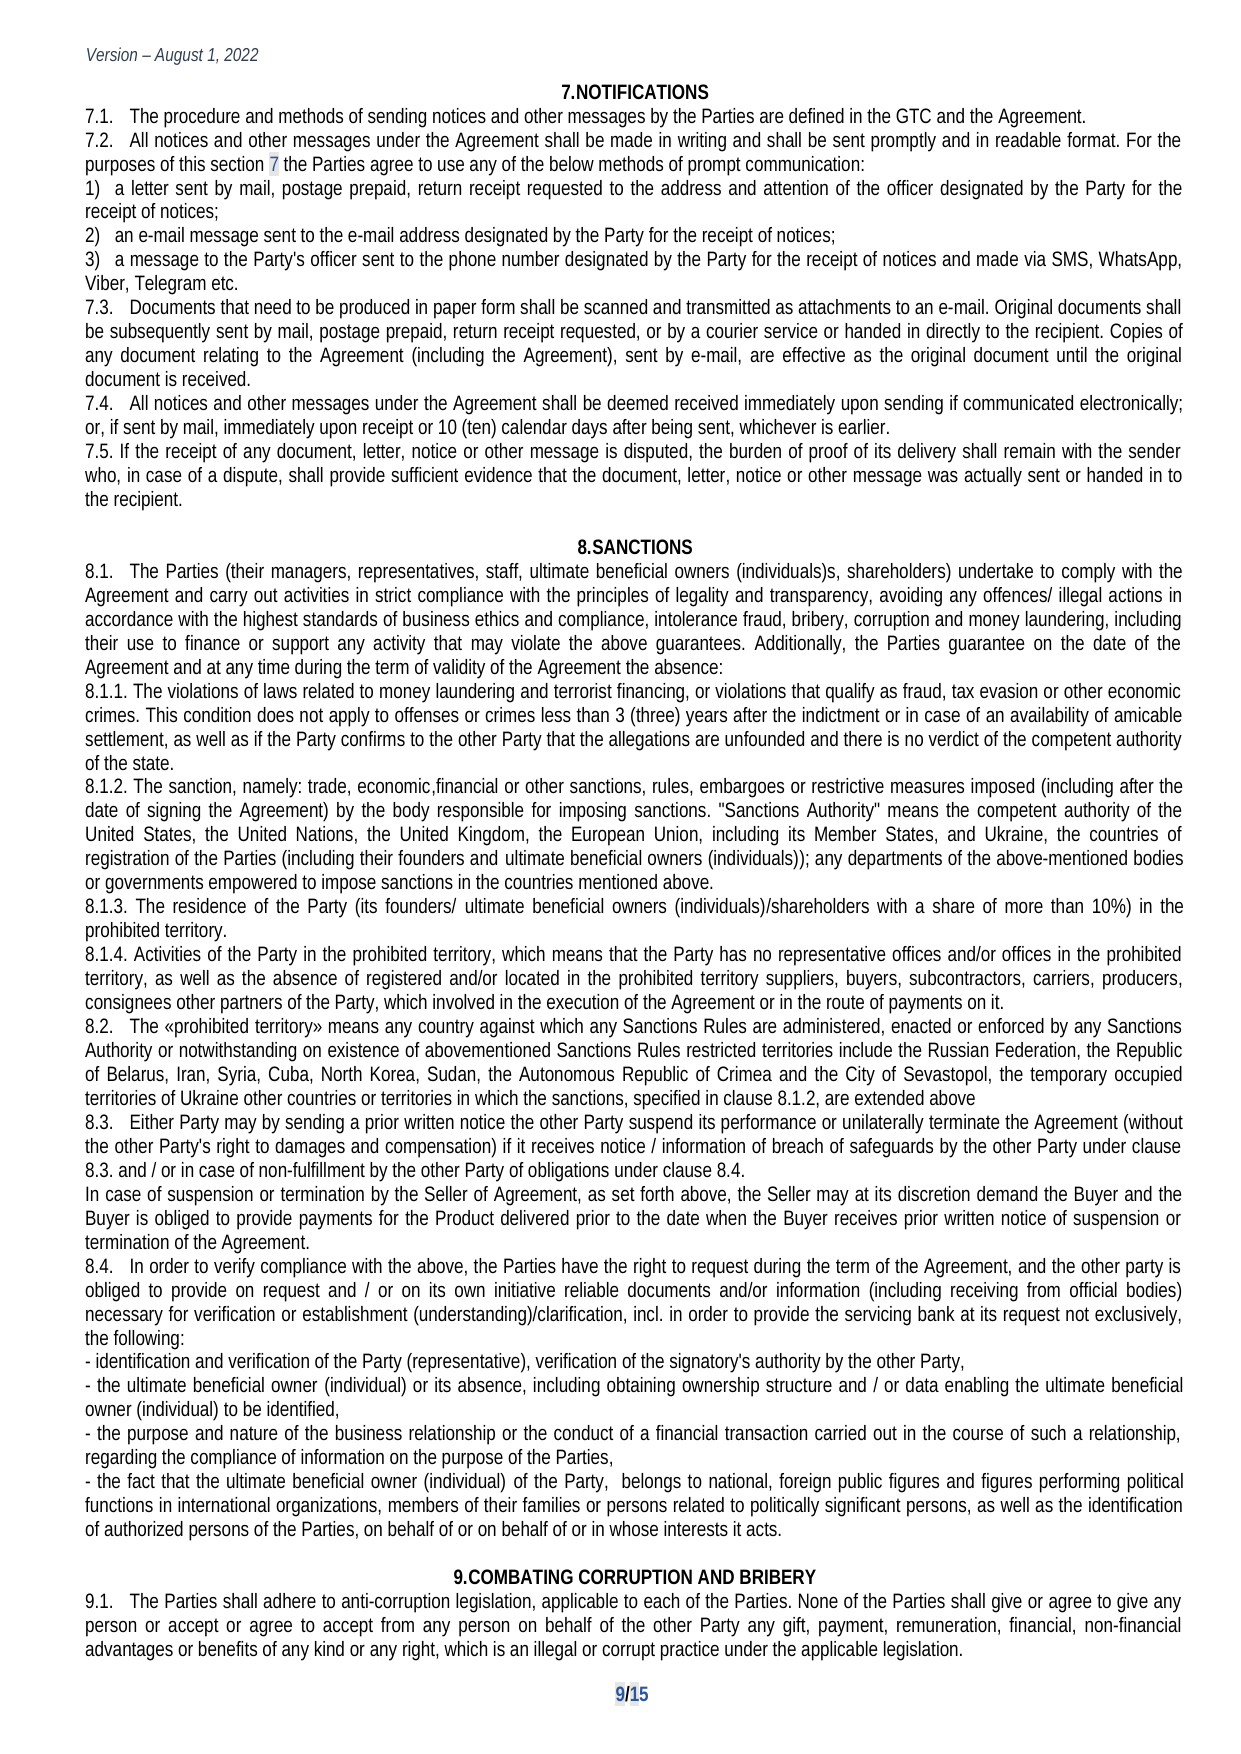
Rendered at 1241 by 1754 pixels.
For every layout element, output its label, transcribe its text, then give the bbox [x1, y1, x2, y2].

table_header The Parties (their managers, representatives, staff, ultimate beneficial owners (individuals)s, shareholders) undertake to comply with the Agreement and carry out activities in strict compliance with the principles of legality and transparency, avoiding any offences/ illegal actions in accordance with the highest standards of business ethics and compliance, intolerance fraud, bribery, corruption and money laundering, including their use to finance or support any activity that may violate the above guarantees. Additionally, the Parties guarantee on the date of the Agreement and at any time during the term of validity of the Agreement the absence: 8.1.1. The violations of laws related to money laundering and terrorist financing, or violations that qualify as fraud, tax evasion or other economic crimes. This condition does not apply to offenses or crimes less than 3 (three) years after the indictment or in case of an availability of amicable settlement, as well as if the Party confirms to the other Party that the allegations are unfounded and there is no verdict of the competent authority of the state. 8.1.2. The sanction, namely: trade, economic,financial or other sanctions, rules, embargoes or restrictive measures imposed (including after the date of signing the Agreement) by the body responsible for imposing sanctions. "Sanctions Authority" means the competent authority of the United States, the United Nations, the United Kingdom, the European Union, including its Member States, and Ukraine, the countries of registration of the Parties (including their founders and ultimate beneficial owners (individuals)); any departments of the above-mentioned bodies or governments empowered to impose sanctions in the countries mentioned above. 8.1.3. The residence of the Party (its founders/ ultimate beneficial owners (individuals)/shareholders with a share of more than 10%) in the prohibited territory. 8.1.4. Activities of the Party in the prohibited territory, which means that the Party has no representative offices and/or offices in the prohibited territory, as well as the absence of registered and/or located in the prohibited territory suppliers, buyers, subcontractors, carriers, producers, consignees other partners of the Party, which involved in the execution of the Agreement or in the route of payments on it. [74, 559, 1196, 1014]
subtitle COMBATING CORRUPTION AND BRIBERY [71, 1565, 1199, 1589]
subtitle SANCTIONS [71, 535, 1199, 559]
table_cell Documents that need to be produced in paper form shall be scanned and transmitted as attachments to an e-mail. Original documents shall be subsequently sent by mail, postage prepaid, return receipt requested, or by a courier service or handed in directly to the recipient. Copies of any document relating to the Agreement (including the Agreement), sent by e-mail, are effective as the original document until the original document is received. [74, 295, 1196, 391]
table_cell All notices and other messages under the Agreement shall be deemed received immediately upon sending if communicated electronically; or, if sent by mail, immediately upon receipt or 10 (ten) calendar days after being sent, whichever is earlier. [74, 391, 1196, 439]
table_header The Parties shall adhere to anti-corruption legislation, applicable to each of the Parties. None of the Parties shall give or agree to give any person or accept or agree to accept from any person on behalf of the other Party any gift, payment, remuneration, financial, non-financial advantages or benefits of any kind or any right, which is an illegal or corrupt practice under the applicable legislation. [74, 1589, 1196, 1661]
table_cell All notices and other messages under the Agreement shall be made in writing and shall be sent promptly and in readable format. For the purposes of this section 7 the Parties agree to use any of the below methods of prompt communication: a letter sent by mail, postage prepaid, return receipt requested to the address and attention of the officer designated by the Party for the receipt of notices; an e-mail message sent to the e-mail address designated by the Party for the receipt of notices; a message to the Party's officer sent to the phone number designated by the Party for the receipt of notices and made via SMS, WhatsApp, Viber, Telegram etc. [74, 128, 1196, 295]
subtitle NOTIFICATIONS [71, 80, 1199, 104]
table_cell 7.5. If the receipt of any document, letter, notice or other message is disputed, the burden of proof of its delivery shall remain with the sender who, in case of a dispute, shall provide sufficient evidence that the document, letter, notice or other message was actually sent or handed in to the recipient. [74, 439, 1196, 535]
table_cell In order to verify compliance with the above, the Parties have the right to request during the term of the Agreement, and the other party is obliged to provide on request and / or on its own initiative reliable documents and/or information (including receiving from official bodies) necessary for verification or establishment (understanding)/clarification, incl. in order to provide the servicing bank at its request not exclusively, the following: - identification and verification of the Party (representative), verification of the signatory's authority by the other Party, - the ultimate beneficial owner (individual) or its absence, including obtaining ownership structure and / or data enabling the ultimate beneficial owner (individual) to be identified, - the purpose and nature of the business relationship or the conduct of a financial transaction carried out in the course of such a relationship, regarding the compliance of information on the purpose of the Parties, - the fact that the ultimate beneficial owner (individual) of the Party, belongs to national, foreign public figures and figures performing political functions in international organizations, members of their families or persons related to politically significant persons, as well as the identification of authorized persons of the Parties, on behalf of or on behalf of or in whose interests it acts. [74, 1254, 1196, 1565]
table_header The procedure and methods of sending notices and other messages by the Parties are defined in the GTC and the Agreement. [74, 104, 1196, 128]
table_cell The «prohibited territory» means any country against which any Sanctions Rules are administered, enacted or enforced by any Sanctions Authority or notwithstanding on existence of abovementioned Sanctions Rules restricted territories include the Russian Federation, the Republic of Belarus, Iran, Syria, Cuba, North Korea, Sudan, the Autonomous Republic of Crimea and the City of Sevastopol, the temporary occupied territories of Ukraine other countries or territories in which the sanctions, specified in clause 8.1.2, are extended above Either Party may by sending a prior written notice the other Party suspend its performance or unilaterally terminate the Agreement (without the other Party's right to damages and compensation) if it receives notice / information of breach of safeguards by the other Party under clause 8.3. and / or in case of non-fulfillment by the other Party of obligations under clause 8.4. In case of suspension or termination by the Seller of Agreement, as set forth above, the Seller may at its discretion demand the Buyer and the Buyer is obliged to provide payments for the Product delivered prior to the date when the Buyer receives prior written notice of suspension or termination of the Agreement. [74, 1014, 1196, 1254]
